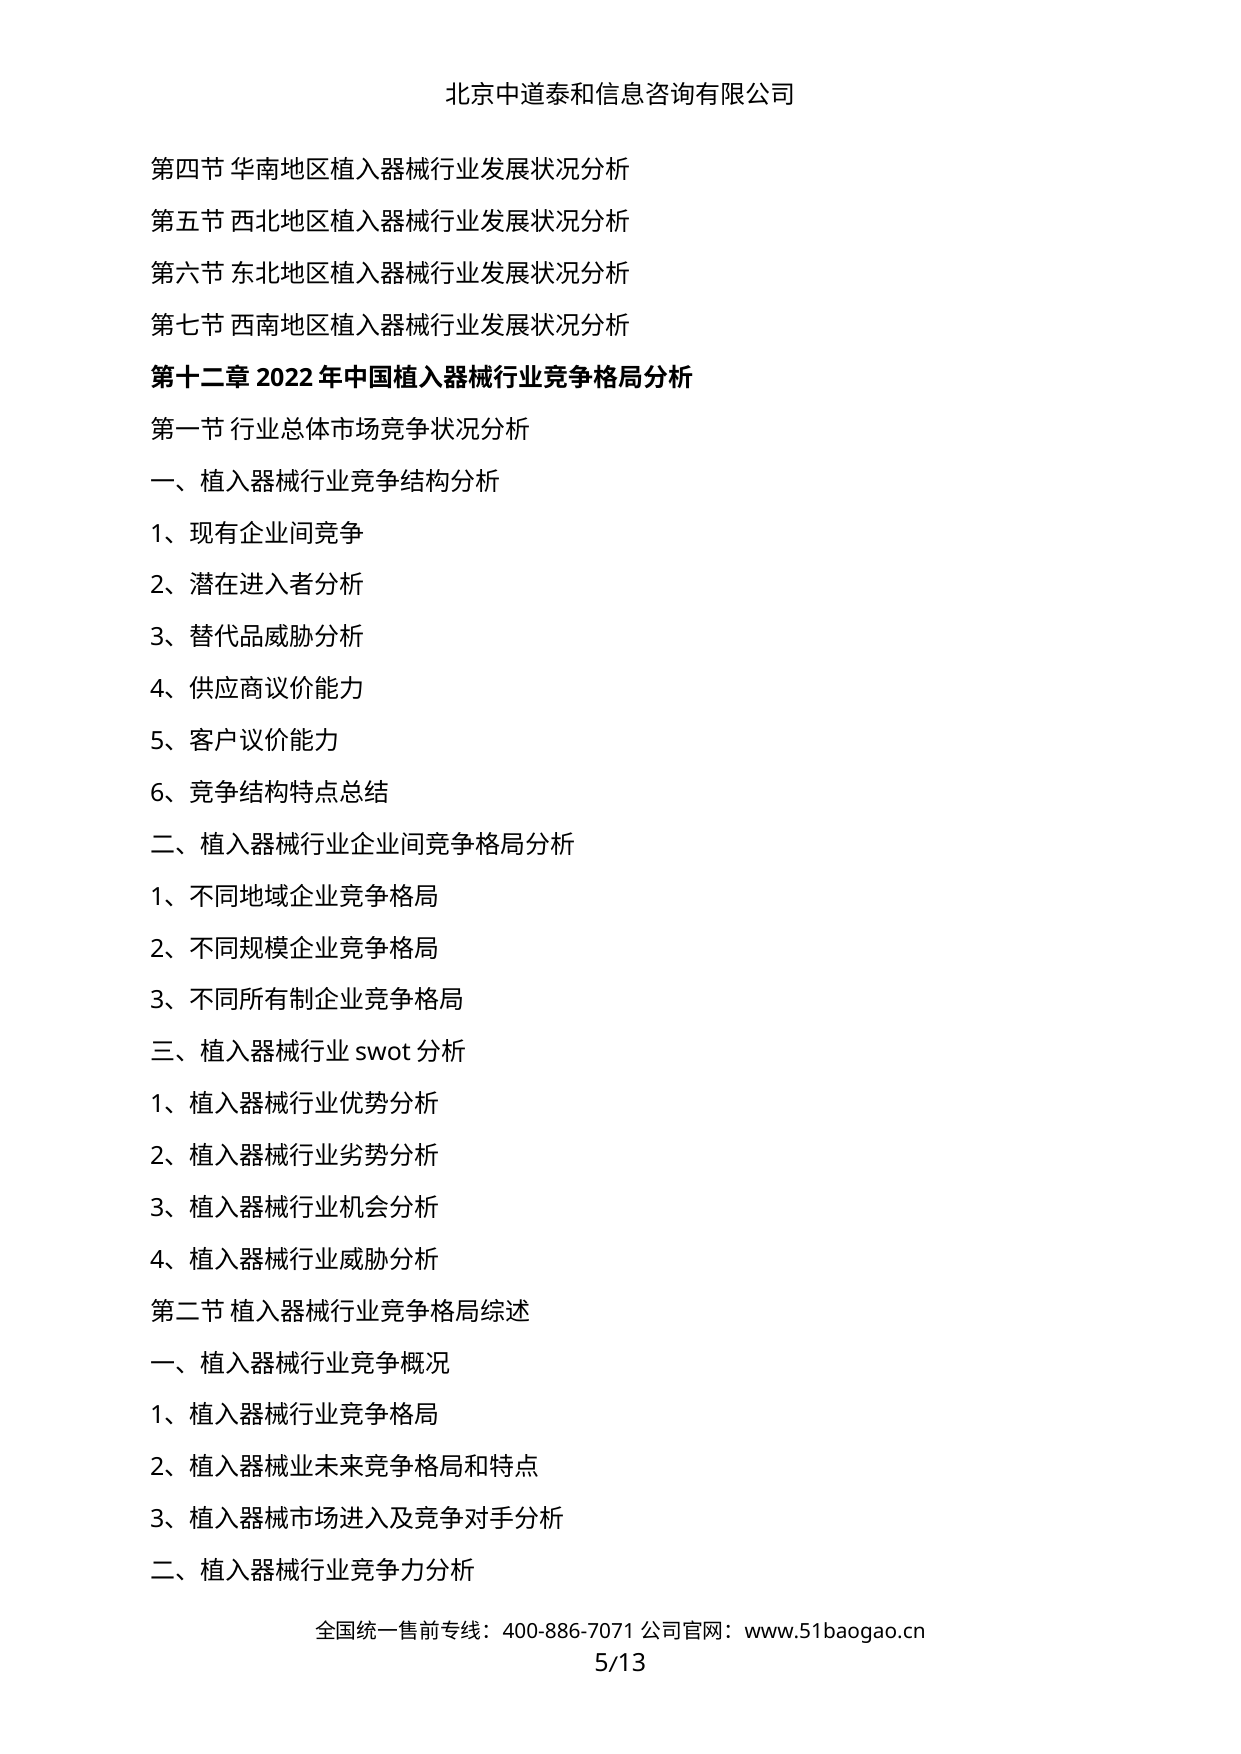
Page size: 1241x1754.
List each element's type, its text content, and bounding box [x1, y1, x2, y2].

text 2、潜在进入者分析 [150, 565, 1090, 601]
text 第四节 华南地区植入器械行业发展状况分析 [150, 150, 1090, 186]
text 6、竞争结构特点总结 [150, 772, 1090, 809]
text 二、植入器械行业企业间竞争格局分析 [150, 824, 1090, 861]
text 3、不同所有制企业竞争格局 [150, 980, 1090, 1016]
text 第七节 西南地区植入器械行业发展状况分析 [150, 306, 1090, 342]
text 3、植入器械市场进入及竞争对手分析 [150, 1499, 1090, 1535]
text 1、植入器械行业竞争格局 [150, 1395, 1090, 1431]
text 第一节 行业总体市场竞争状况分析 [150, 409, 1090, 446]
text 第二节 植入器械行业竞争格局综述 [150, 1291, 1090, 1327]
text 第六节 东北地区植入器械行业发展状况分析 [150, 254, 1090, 290]
text 5、客户议价能力 [150, 721, 1090, 757]
text 2、植入器械行业劣势分析 [150, 1136, 1090, 1172]
text 1、不同地域企业竞争格局 [150, 876, 1090, 912]
text 4、植入器械行业威胁分析 [150, 1239, 1090, 1276]
text 一、植入器械行业竞争概况 [150, 1343, 1090, 1379]
text 第十二章 2022年中国植入器械行业竞争格局分析 [150, 357, 1090, 394]
text 三、植入器械行业swot分析 [150, 1032, 1090, 1068]
text 2、不同规模企业竞争格局 [150, 928, 1090, 964]
text 4、供应商议价能力 [150, 669, 1090, 705]
text 3、植入器械行业机会分析 [150, 1187, 1090, 1224]
text 3、替代品威胁分析 [150, 617, 1090, 653]
text 一、植入器械行业竞争结构分析 [150, 461, 1090, 497]
text 二、植入器械行业竞争力分析 [150, 1551, 1090, 1587]
text 1、现有企业间竞争 [150, 513, 1090, 549]
text 1、植入器械行业优势分析 [150, 1084, 1090, 1120]
text 2、植入器械业未来竞争格局和特点 [150, 1447, 1090, 1483]
text 第五节 西北地区植入器械行业发展状况分析 [150, 202, 1090, 238]
